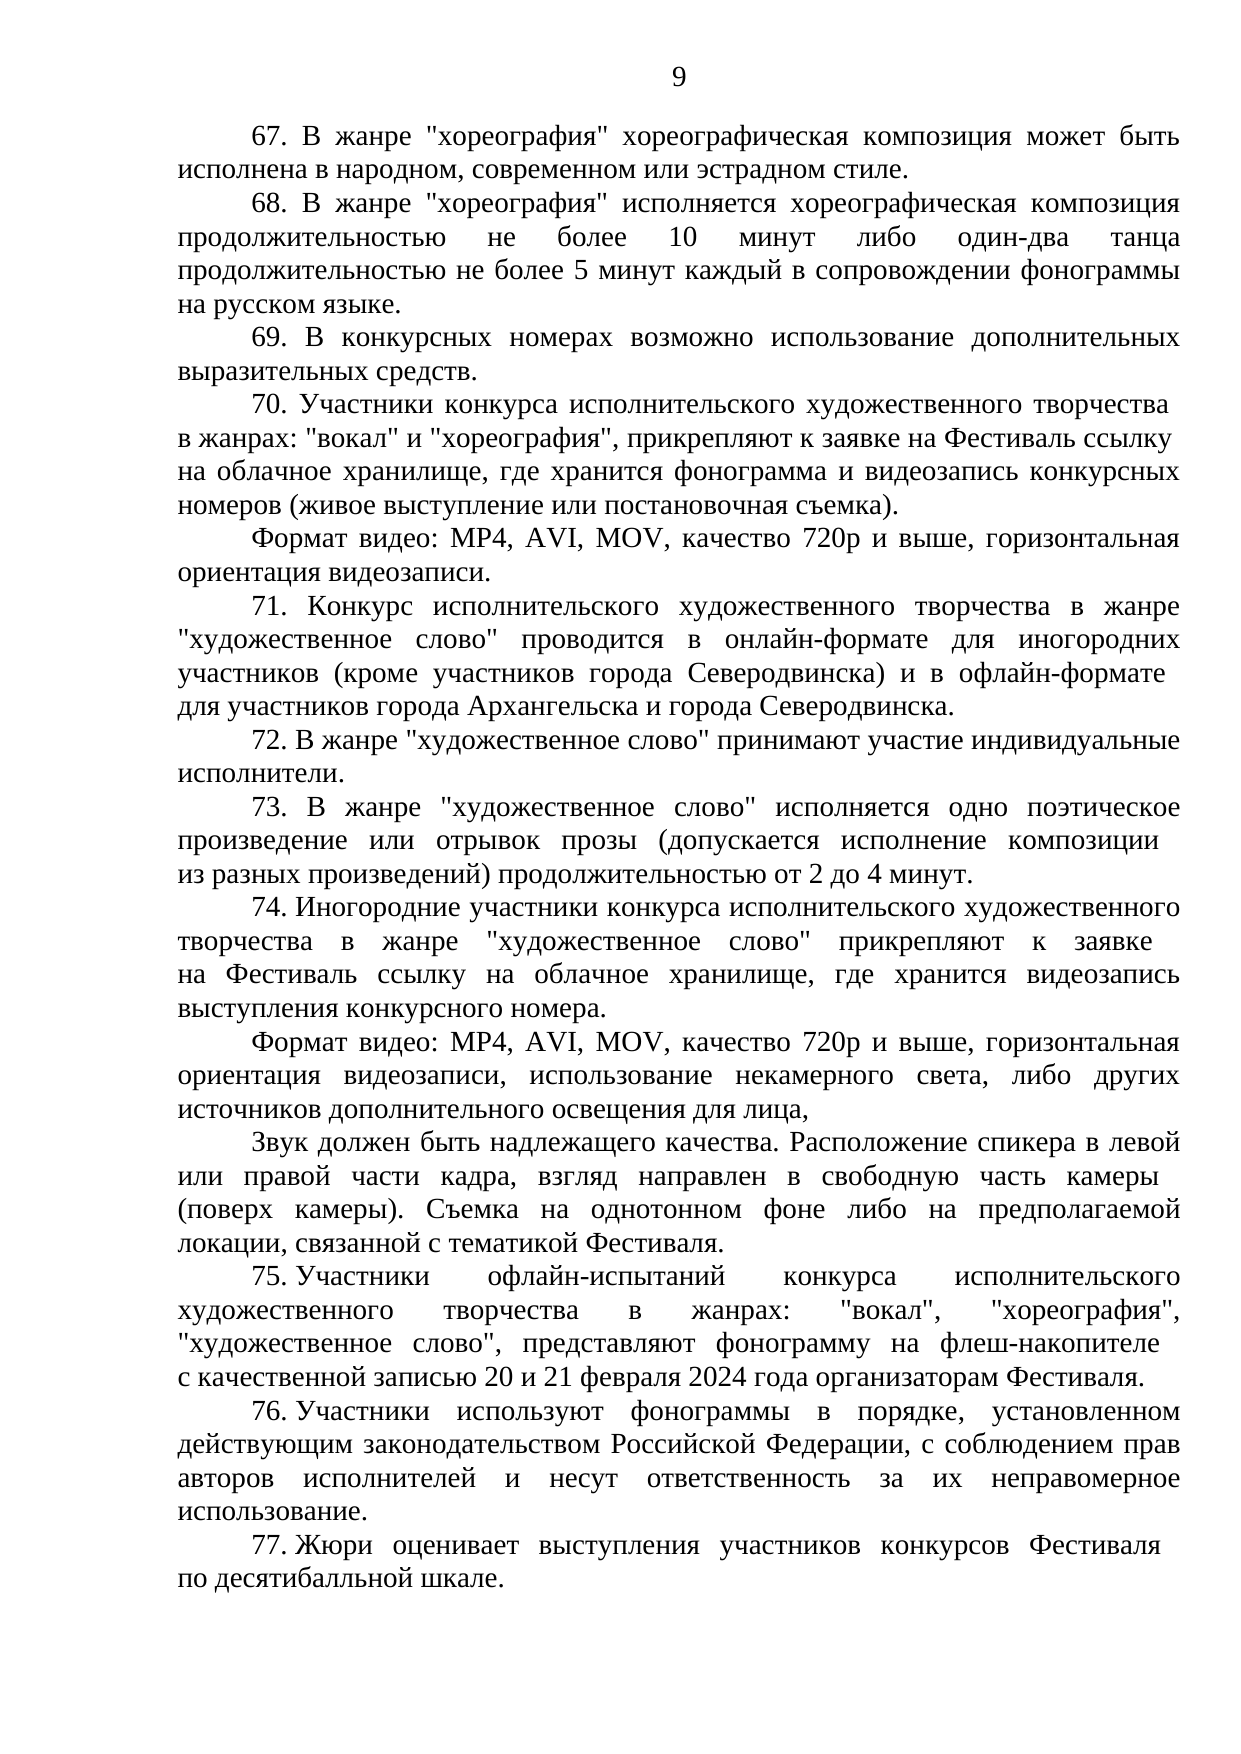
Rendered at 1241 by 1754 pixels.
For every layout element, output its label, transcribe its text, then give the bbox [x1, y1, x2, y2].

text Звук должен быть надлежащего качества. Расположение спикера в левой или правой части кадра, взгляд направлен в свободную часть камеры (поверх камеры). Съемка на однотонном фоне либо на предполагаемой локации, связанной с тематикой Фестиваля. [177, 1124, 1181, 1258]
text Формат видео: МР4, AVI, MOV, качество 720р и выше, горизонтальная ориентация видеозаписи, использование некамерного света, либо других источников дополнительного освещения для лица, [177, 1024, 1181, 1124]
text 77. Жюри оценивает выступления участников конкурсов Фестиваля по десятибалльной шкале. [177, 1527, 1181, 1594]
text 72. В жанре "художественное слово" принимают участие индивидуальные исполнители. [177, 722, 1181, 789]
text 68. В жанре "хореография" исполняется хореографическая композиция продолжительностью не более 10 минут либо один-два танца продолжительностью не более 5 минут каждый в сопровождении фонограммы на русском языке. [177, 185, 1181, 319]
text 73. В жанре "художественное слово" исполняется одно поэтическое произведение или отрывок прозы (допускается исполнение композиции из разных произведений) продолжительностью от 2 до 4 минут. [177, 789, 1181, 889]
text 67. В жанре "хореография" хореографическая композиция может быть исполнена в народном, современном или эстрадном стиле. [177, 118, 1181, 185]
text 74. Иногородние участники конкурса исполнительского художественного творчества в жанре "художественное слово" прикрепляют к заявке на Фестиваль ссылку на облачное хранилище, где хранится видеозапись выступления конкурсного номера. [177, 889, 1181, 1024]
text 70. Участники конкурса исполнительского художественного творчества в жанрах: "вокал" и "хореография", прикрепляют к заявке на Фестиваль ссылку на облачное хранилище, где хранится фонограмма и видеозапись конкурсных номеров (живое выступление или постановочная съемка). [177, 386, 1181, 521]
text Формат видео: МР4, AVI, MOV, качество 720р и выше, горизонтальная ориентация видеозаписи. [177, 521, 1181, 588]
text 71. Конкурс исполнительского художественного творчества в жанре "художественное слово" проводится в онлайн-формате для иногородних участников (кроме участников города Северодвинска) и в офлайн-формате для участников города Архангельска и города Северодвинска. [177, 588, 1181, 722]
text 69. В конкурсных номерах возможно использование дополнительных выразительных средств. [177, 319, 1181, 386]
text 76. Участники используют фонограммы в порядке, установленном действующим законодательством Российской Федерации, с соблюдением прав авторов исполнителей и несут ответственность за их неправомерное использование. [177, 1393, 1181, 1527]
text 75. Участники офлайн-испытаний конкурса исполнительского художественного творчества в жанрах: "вокал", "хореография", "художественное слово", представляют фонограмму на флеш-накопителе с качественной записью 20 и 21 февраля 2024 года организаторам Фестиваля. [177, 1258, 1181, 1393]
